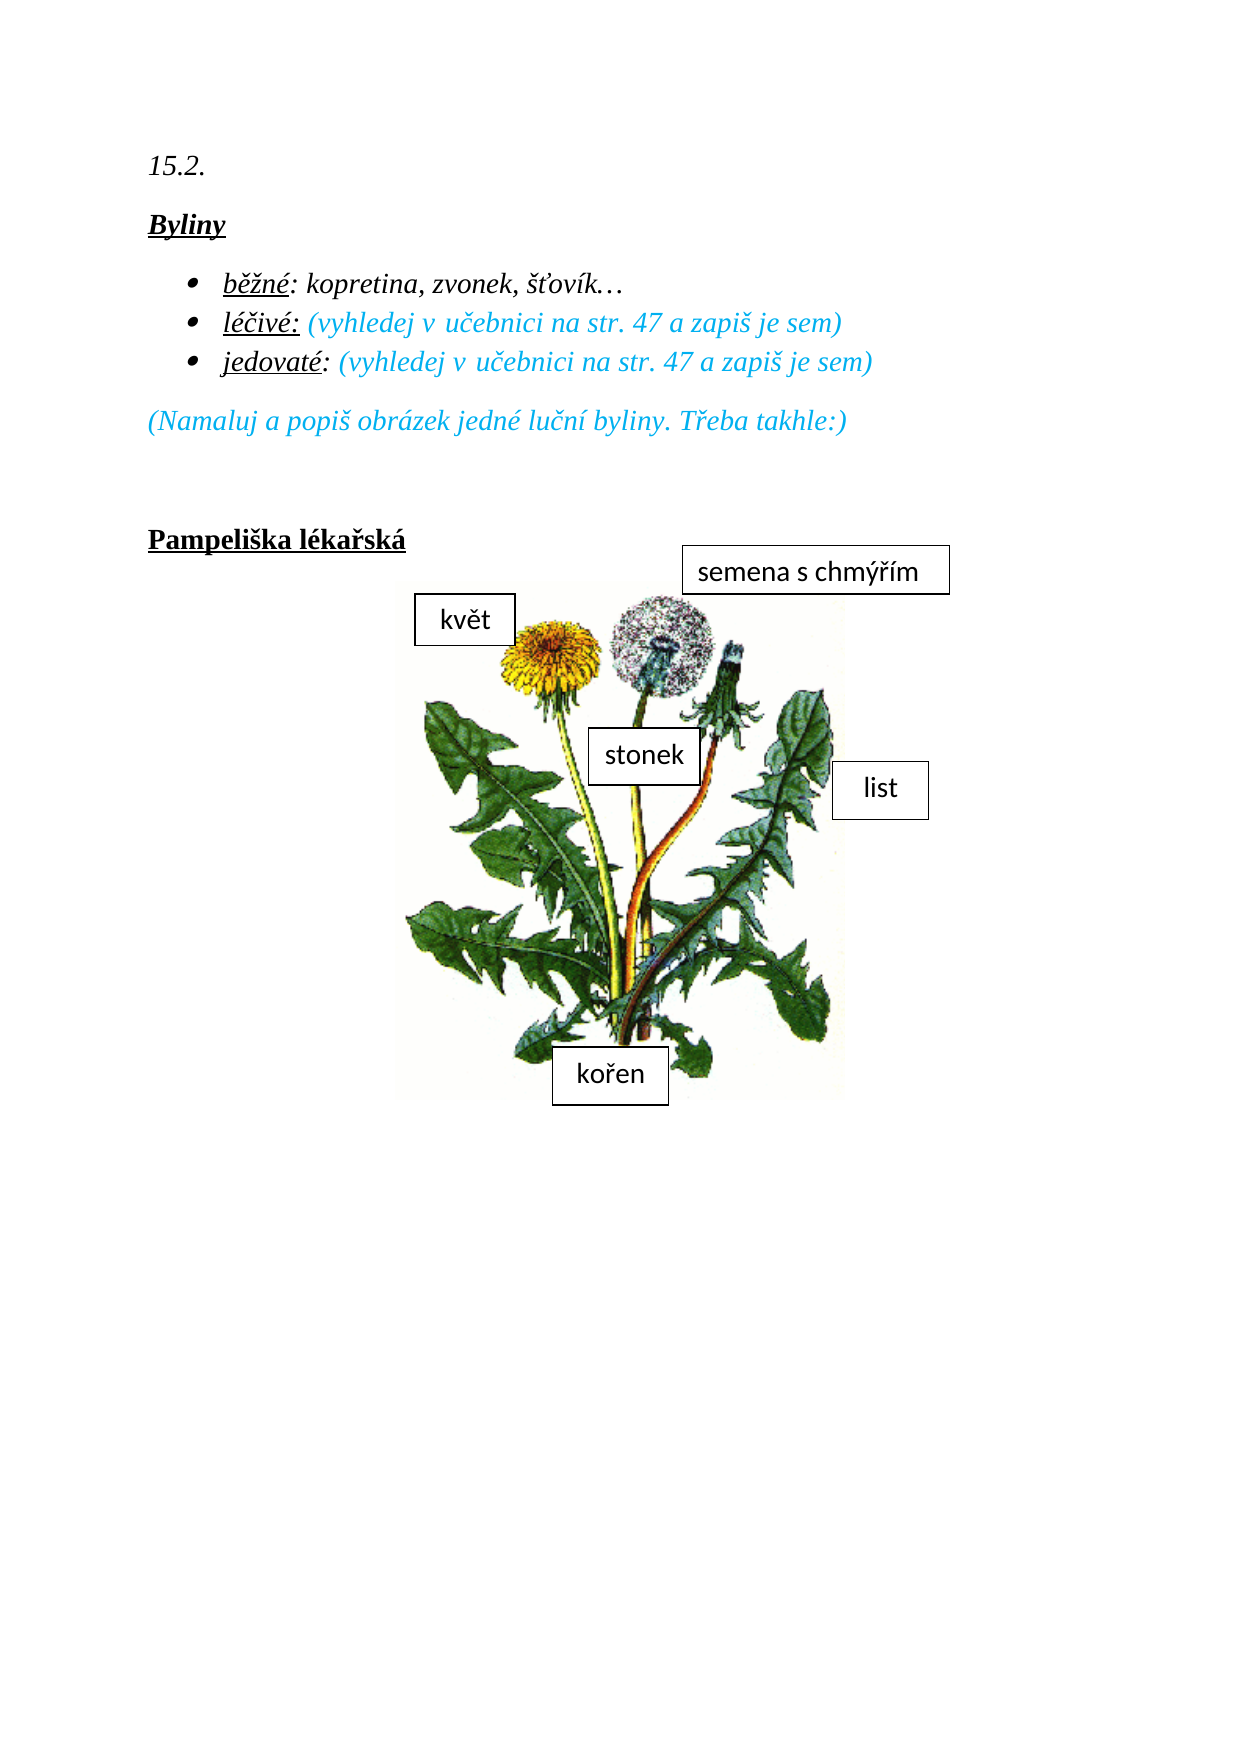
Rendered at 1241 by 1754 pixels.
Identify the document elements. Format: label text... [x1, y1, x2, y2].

text 15.2. [148, 148, 1093, 181]
list léčivé: (vyhledej v učebnici na str. 47 a zapiš je sem) [185, 305, 1093, 339]
picture [395, 581, 845, 1100]
list jedovaté: (vyhledej v učebnici na str. 47 a zapiš je sem) [185, 344, 1093, 377]
text (Namaluj a popiš obrázek jedné luční byliny. Třeba takhle:) [148, 403, 1093, 437]
text Pampeliška lékařská [148, 522, 1093, 555]
text Byliny [148, 207, 1093, 241]
list běžné: kopretina, zvonek, šťovík… [185, 266, 1093, 300]
